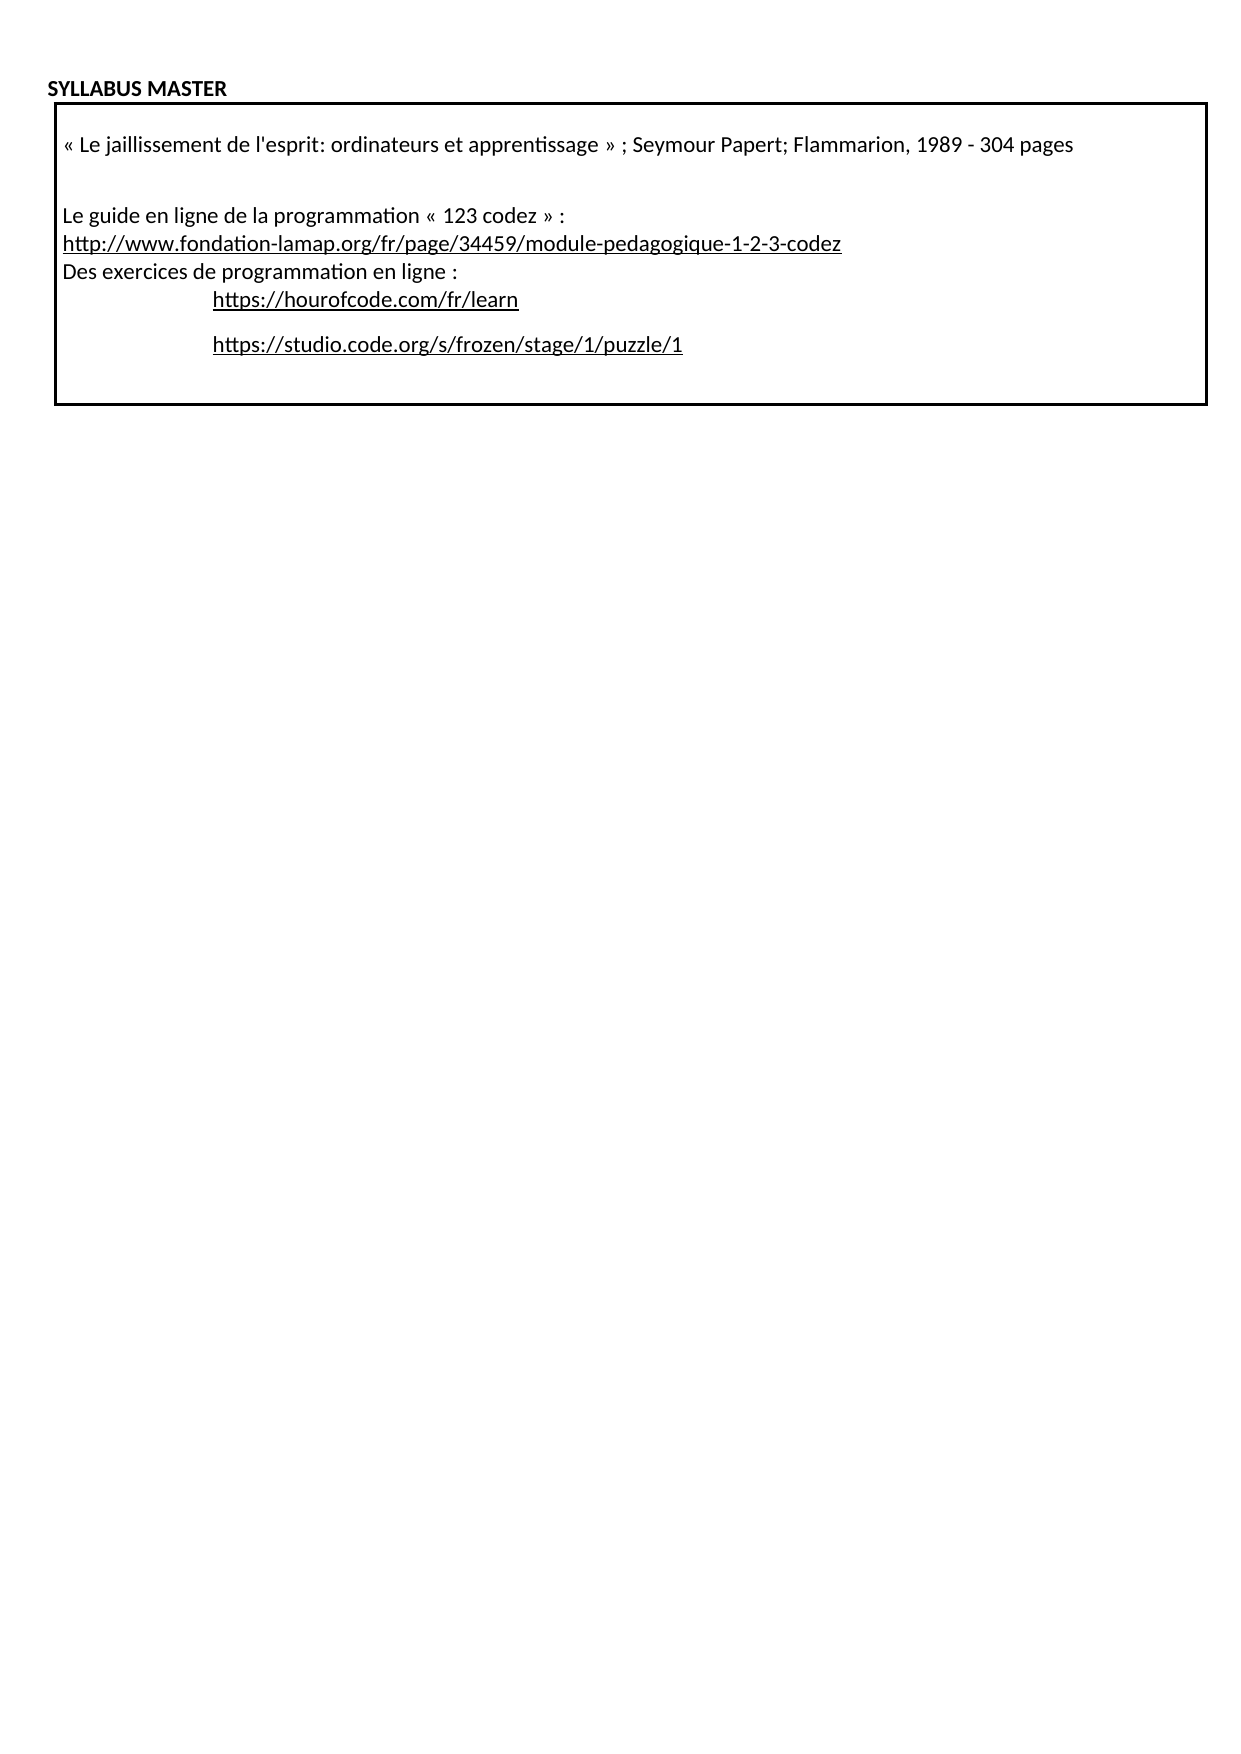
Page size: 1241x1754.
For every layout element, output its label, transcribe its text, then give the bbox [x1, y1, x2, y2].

table_cell « Le jaillissement de l'esprit: ordinateurs et apprentissage » ; Seymour Papert; Flammarion, 1989 - 304 pages Le guide en ligne de la programmation « 123 codez » : http://www.fondation-lamap.org/fr/page/34459/module-pedagogique-1-2-3-codez Des exercices de programmation en ligne : https://hourofcode.com/fr/learn https://studio.code.org/s/frozen/stage/1/puzzle/1 [57, 105, 1205, 402]
